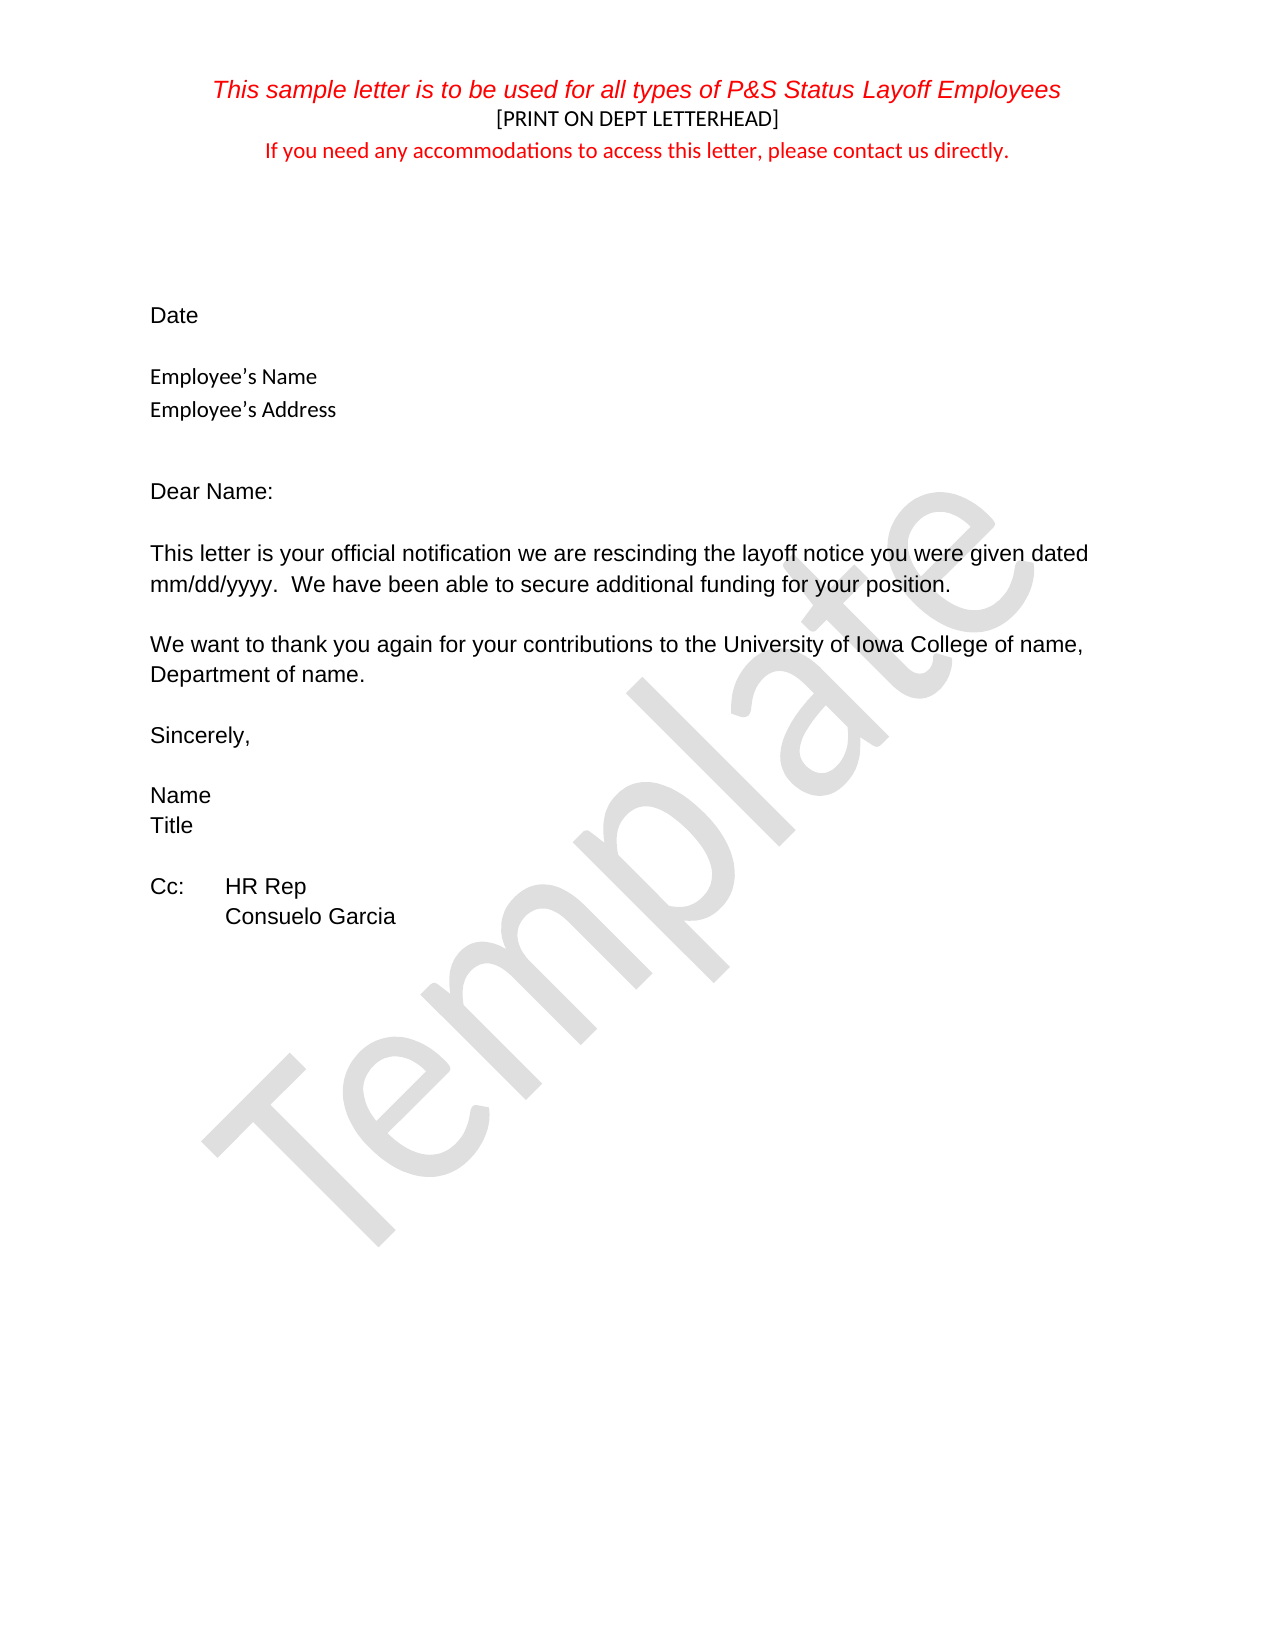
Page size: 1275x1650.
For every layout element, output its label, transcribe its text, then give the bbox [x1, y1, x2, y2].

text We want to thank you again for your contributions to the University of Iowa College of name, Department of name. [150, 631, 1125, 687]
text Title [150, 812, 1125, 838]
text Name [150, 782, 1125, 808]
text Cc: HR Rep [150, 873, 1125, 899]
text Employee’s Address [150, 395, 1125, 423]
text Dear Name: [150, 478, 1125, 504]
text This letter is your official notification we are rescinding the layoff notice you were given dated mm/dd/yyyy. We have been able to secure additional funding for your position. [150, 540, 1125, 597]
text Date [150, 302, 1125, 328]
text Sincerely, [150, 722, 1125, 748]
text Employee’s Name [150, 362, 1125, 391]
text Consuelo Garcia [150, 903, 1125, 929]
